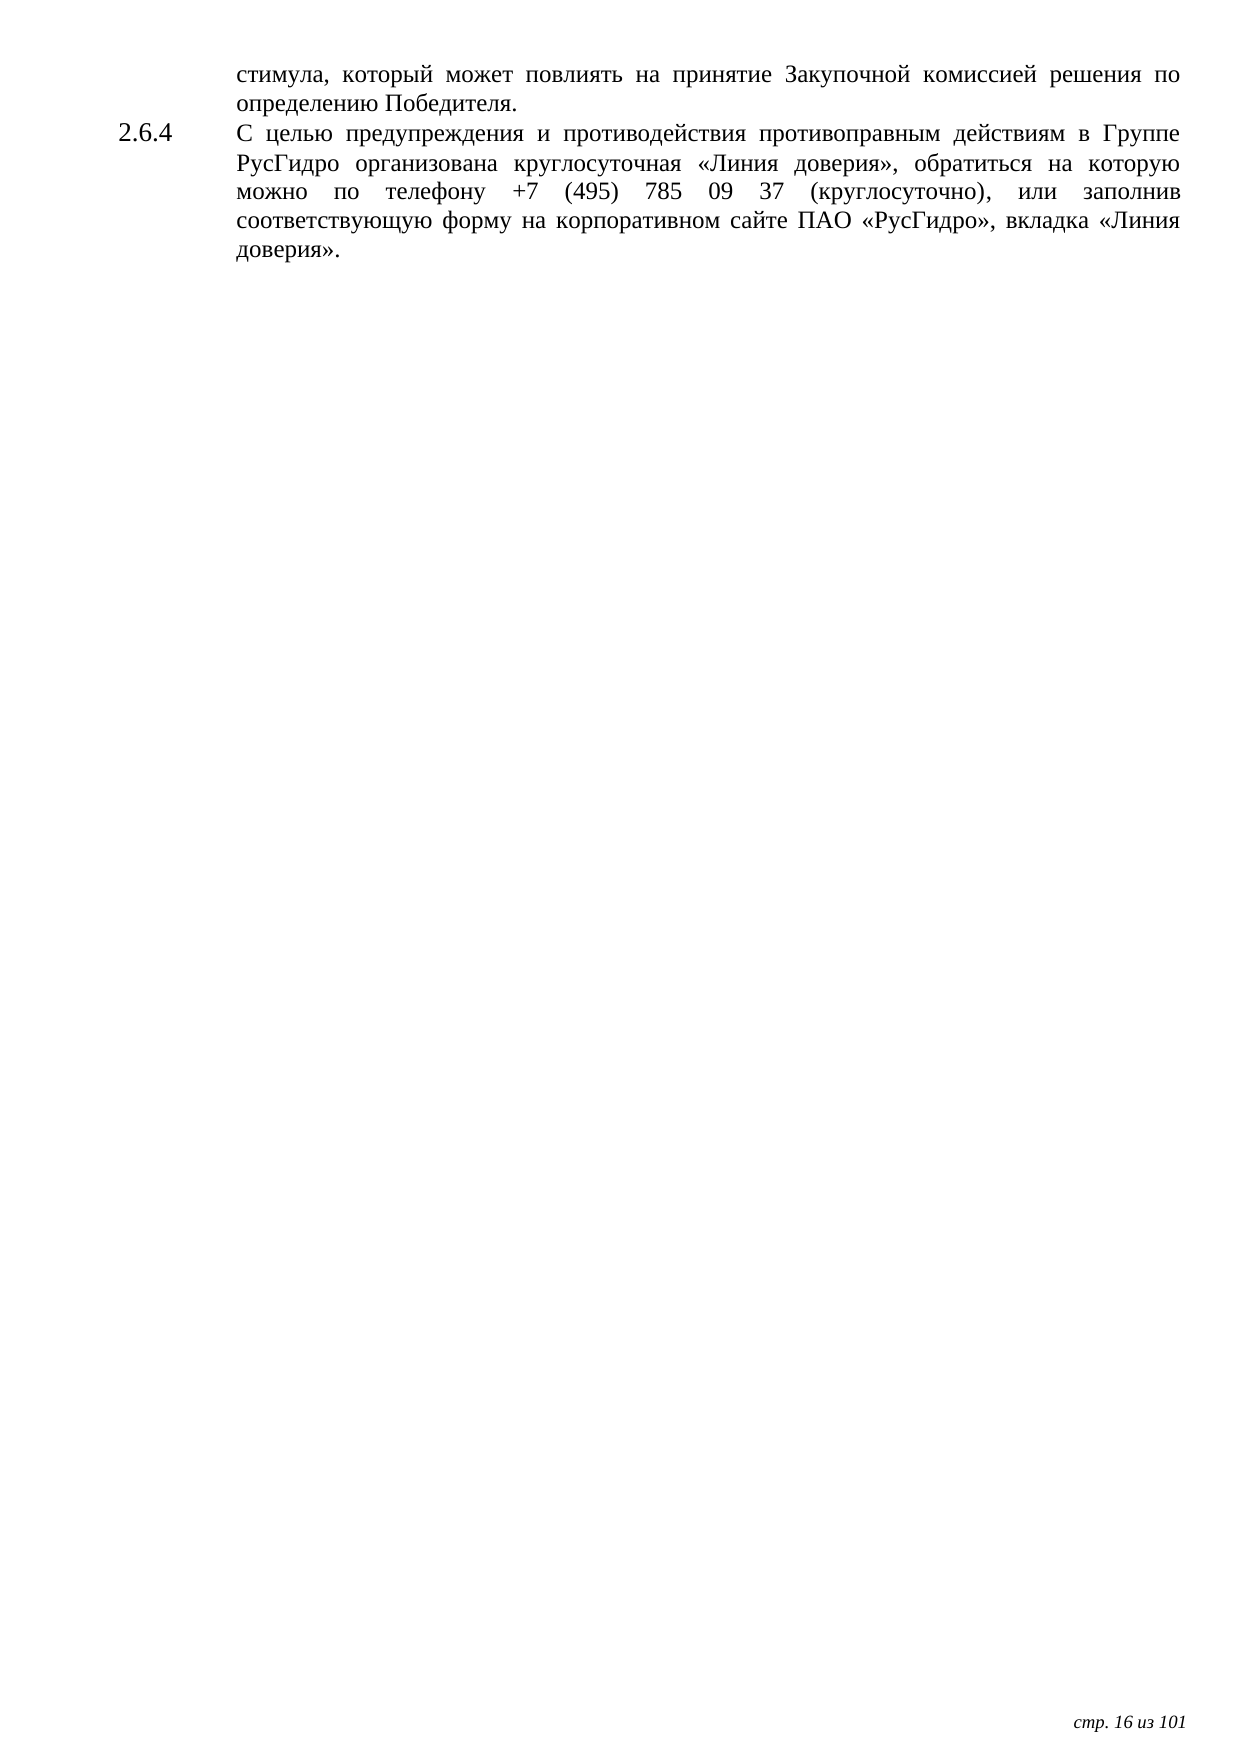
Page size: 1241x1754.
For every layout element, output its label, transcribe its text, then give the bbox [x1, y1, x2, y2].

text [118, 59, 1181, 117]
text С целью предупреждения и противодействия противоправным действиям в Группе РусГидро организована круглосуточная «Линия доверия», обратиться на которую можно по телефону +7 (495) 785 09 37 (круглосуточно), или заполнив соответствующую форму на корпоративном сайте ПАО «РусГидро», вкладка «Линия доверия». [118, 117, 1181, 263]
